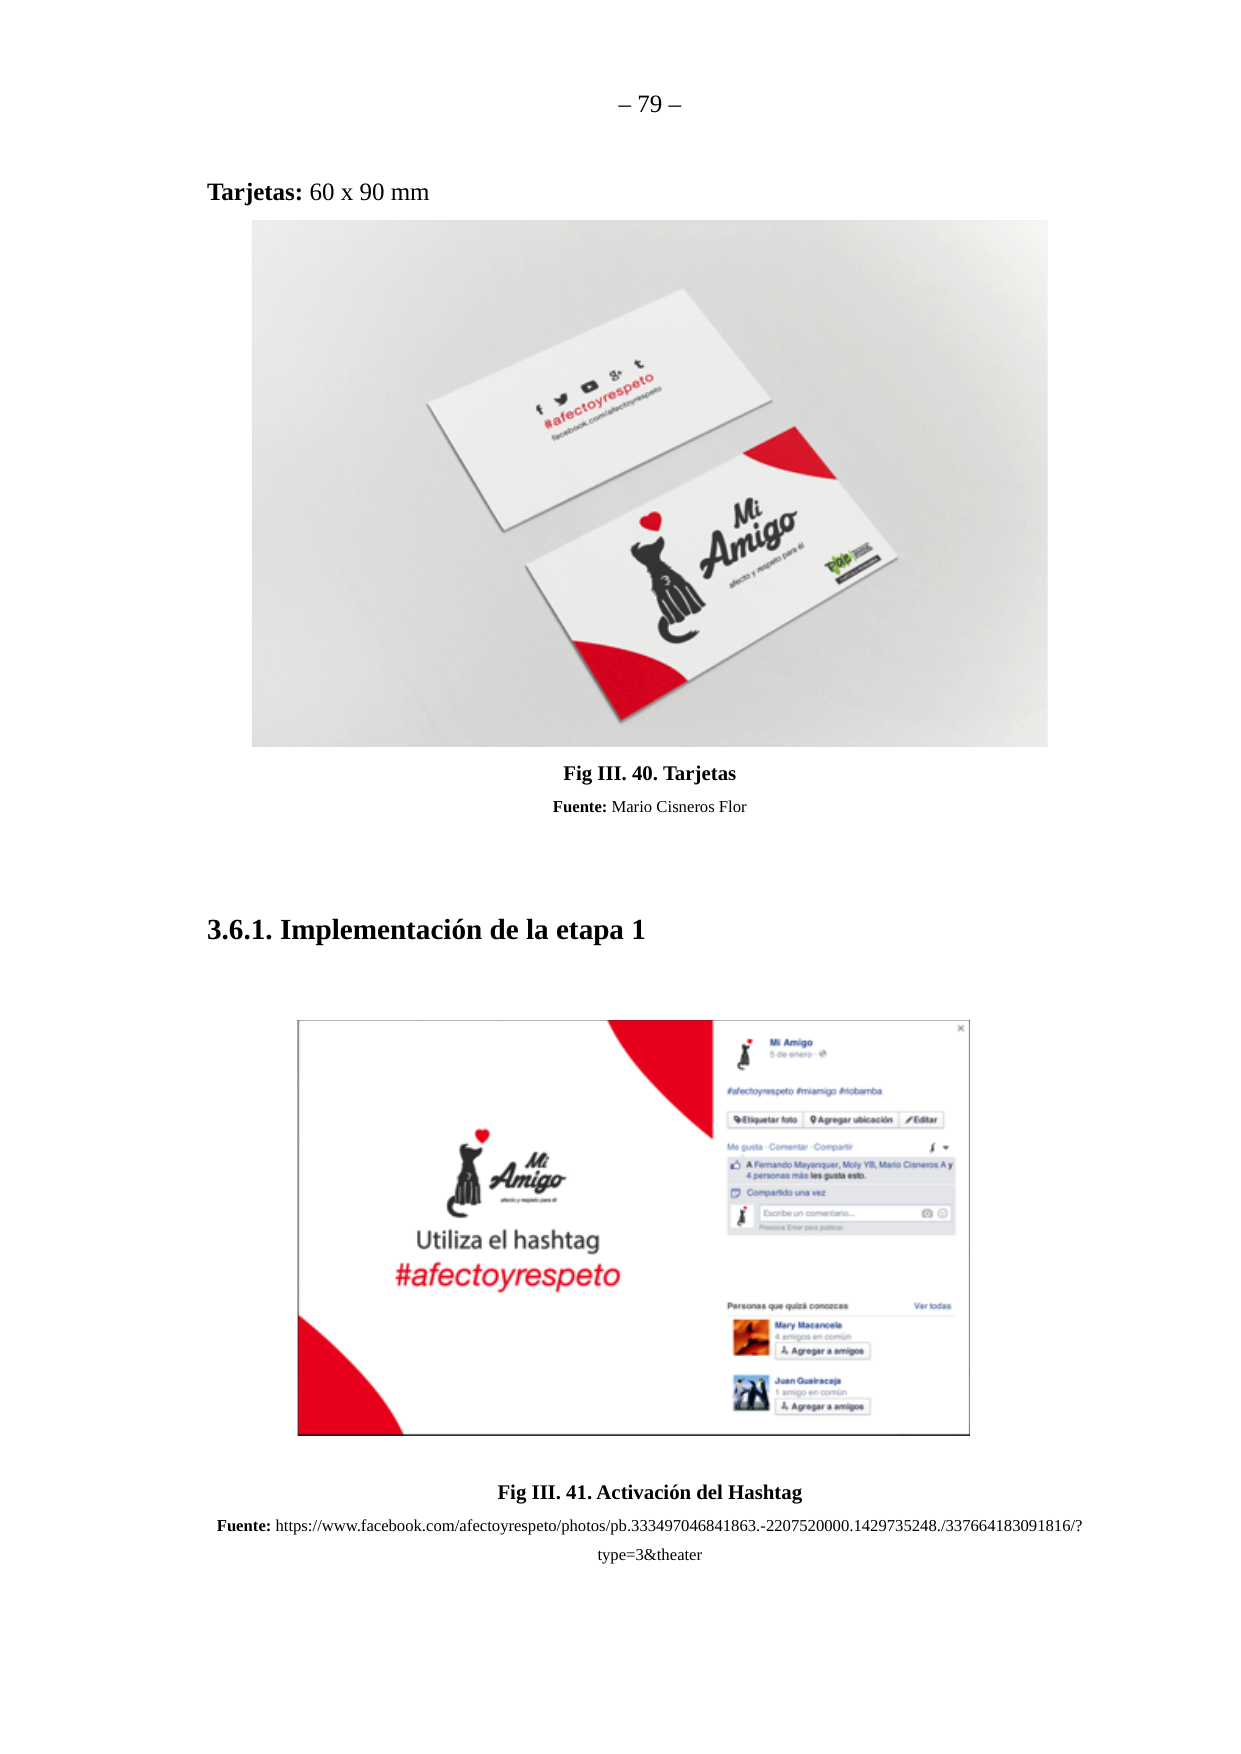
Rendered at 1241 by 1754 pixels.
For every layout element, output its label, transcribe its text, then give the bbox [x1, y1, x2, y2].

text Fuente: https://www.facebook.com/afectoyrespeto/photos/pb.333497046841863.-2207520000.1429735248./337664183091816/?type=3&theater [207, 1516, 1092, 1563]
text Fig III. 40. Tarjetas [207, 761, 1092, 785]
text Tarjetas: 60 x 90 mm [207, 177, 1092, 206]
picture [297, 1020, 970, 1436]
text Fuente: Mario Cisneros Flor [207, 797, 1092, 816]
text Fig III. 41. Activación del Hashtag [207, 1479, 1092, 1504]
picture [251, 220, 1048, 747]
text 3.6.1. Implementación de la etapa 1 [207, 912, 1092, 945]
